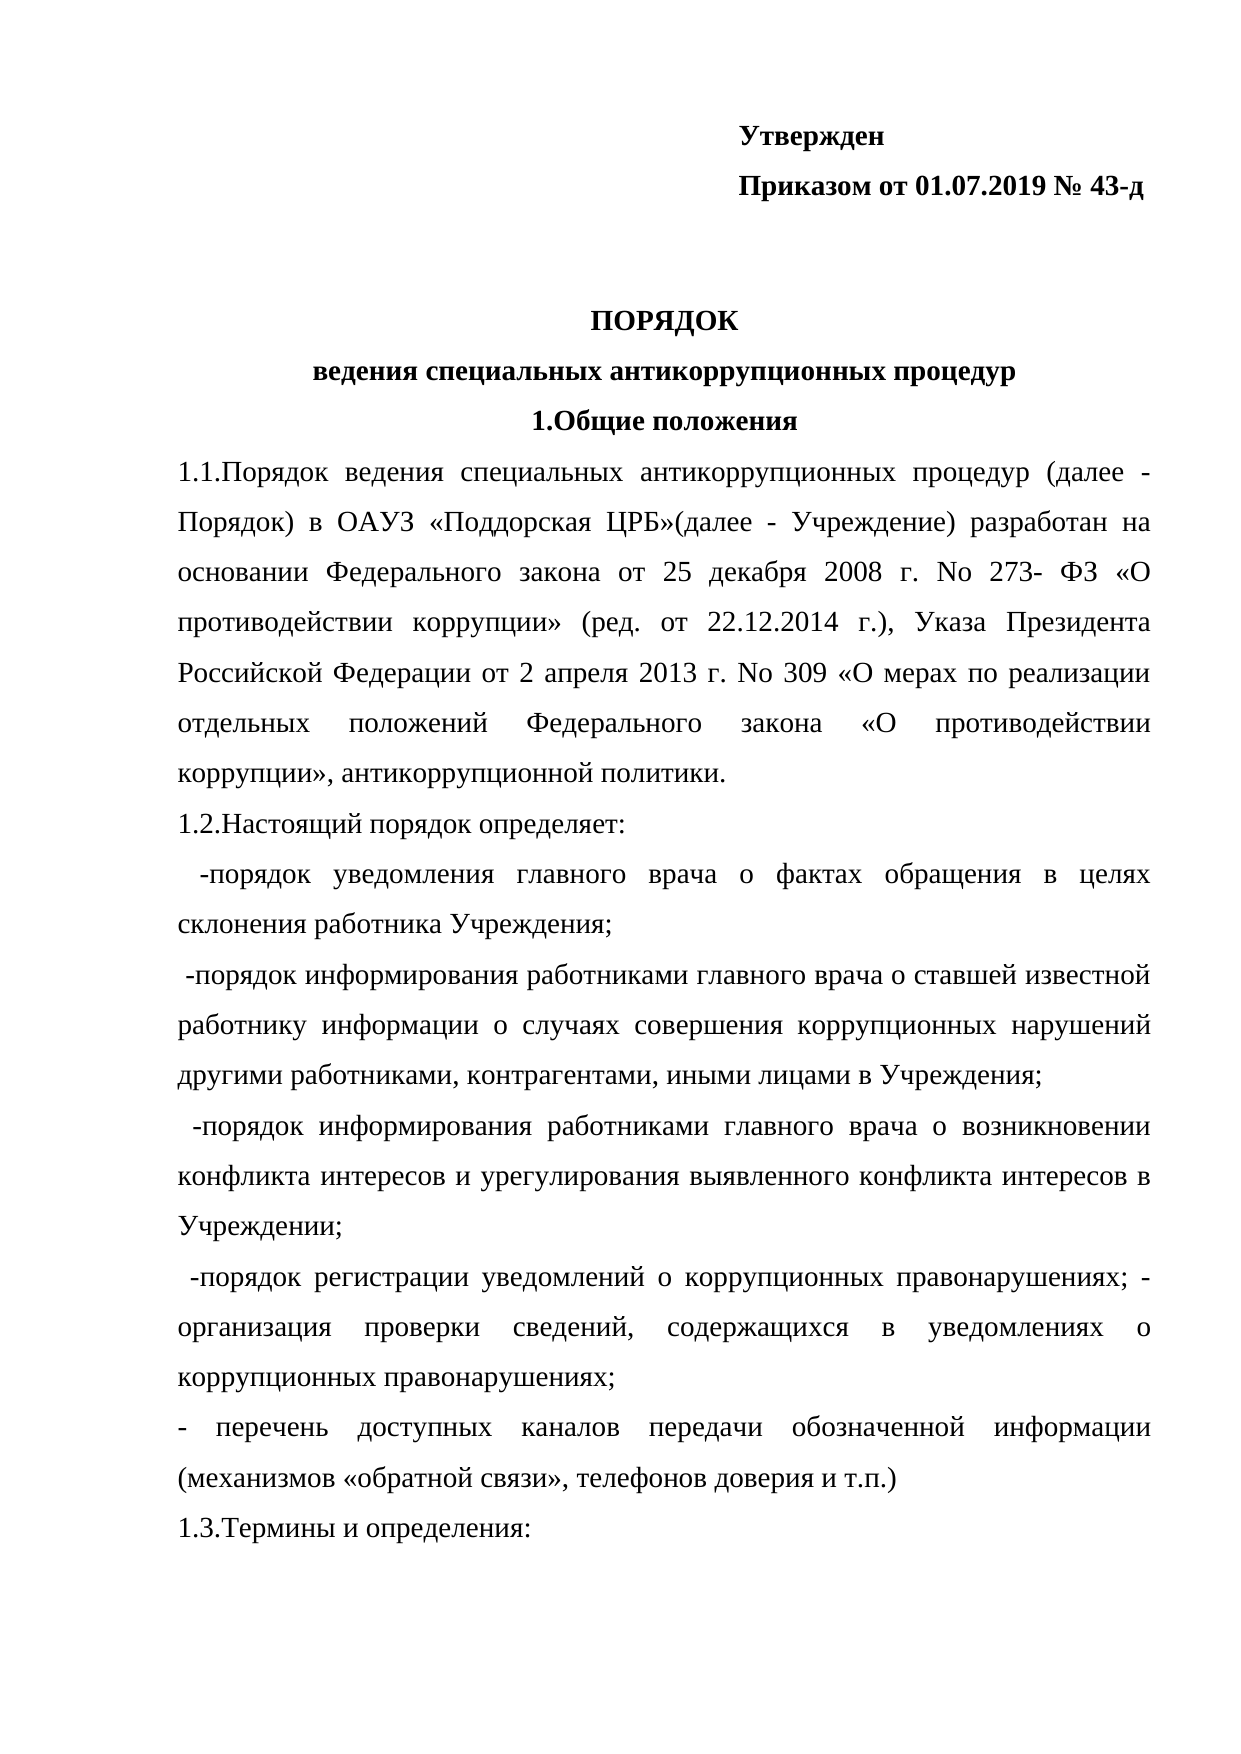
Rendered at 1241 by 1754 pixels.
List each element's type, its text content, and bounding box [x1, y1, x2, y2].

text - перечень доступных каналов передачи обозначенной информации (механизмов «обратной связи», телефонов доверия и т.п.) [177, 1409, 1152, 1493]
text 1.2.Настоящий порядок определяет: [177, 806, 1152, 839]
text 1.Общие положения [177, 403, 1152, 437]
text -порядок информирования работниками главного врача о возникновении конфликта интересов и урегулирования выявленного конфликта интересов в Учреждении; [177, 1108, 1152, 1242]
text 1.3.Термины и определения: [177, 1510, 1152, 1544]
text 1.1.Порядок ведения специальных антикоррупционных процедур (далее - Порядок) в ОАУЗ «Поддорская ЦРБ»(далее - Учреждение) разработан на основании Федерального закона от 25 декабря 2008 г. No 273- ФЗ «О противодействии коррупции» (ред. от 22.12.2014 г.), Указа Президента Российской Федерации от 2 апреля 2013 г. No 309 «О мерах по реализации отдельных положений Федерального закона «О противодействии коррупции», антикоррупционной политики. [177, 454, 1152, 789]
text -порядок регистрации уведомлений о коррупционных правонарушениях; -организация проверки сведений, содержащихся в уведомлениях о коррупционных правонарушениях; [177, 1259, 1152, 1393]
text -порядок информирования работниками главного врача о ставшей известной работнику информации о случаях совершения коррупционных нарушений другими работниками, контрагентами, иными лицами в Учреждения; [177, 957, 1152, 1091]
text ведения специальных антикоррупционных процедур [177, 353, 1152, 387]
text Приказом от 01.07.2019 № 43-д [738, 168, 1152, 202]
text Утвержден [738, 118, 1152, 152]
text ПОРЯДОК [177, 303, 1152, 336]
text -порядок уведомления главного врача о фактах обращения в целях склонения работника Учреждения; [177, 856, 1152, 940]
